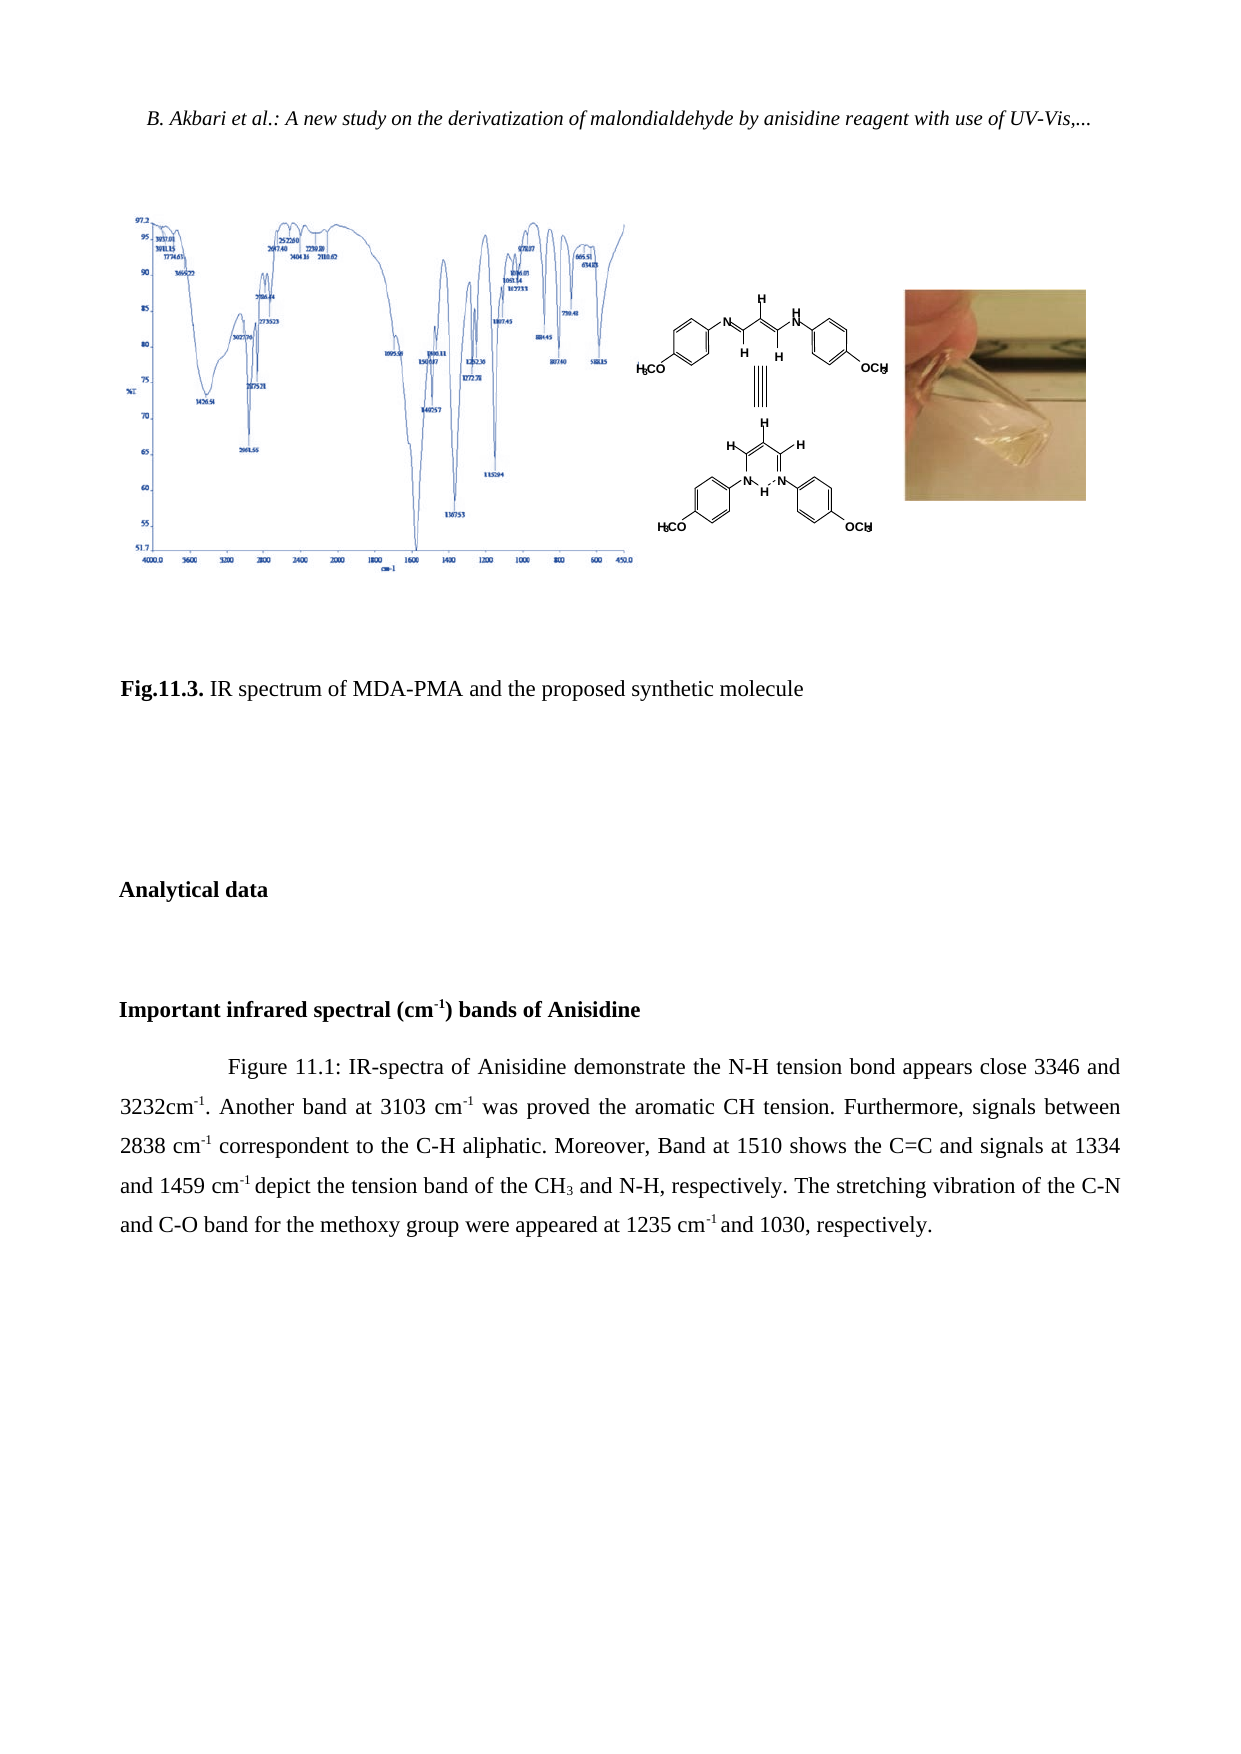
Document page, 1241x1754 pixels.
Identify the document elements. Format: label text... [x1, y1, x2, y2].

text Analytical data [119, 877, 1122, 903]
text Fig.11.3. IR spectrum of MDA-PMA and the proposed synthetic molecule [120, 224, 1122, 701]
text Important infrared spectral (cm-1) bands of Anisidine [119, 996, 1122, 1022]
text Figure 11.1: IR-spectra of Anisidine demonstrate the N-H tension bond appears close 3346 and 3232cm-1. Another band at 3103 cm-1 was proved the aromatic CH tension. Furthermore, signals between 2838 cm-1 correspondent to the C-H aliphatic. Moreover, Band at 1510 shows the C=C and signals at 1334 and 1459 cm-1 depict the tension band of the CH3 and N-H, respectively. The stretching vibration of the C-N and C-O band for the methoxy group were appeared at 1235 cm-1 and 1030, respectively. [119, 1053, 1122, 1237]
picture [903, 289, 1086, 501]
